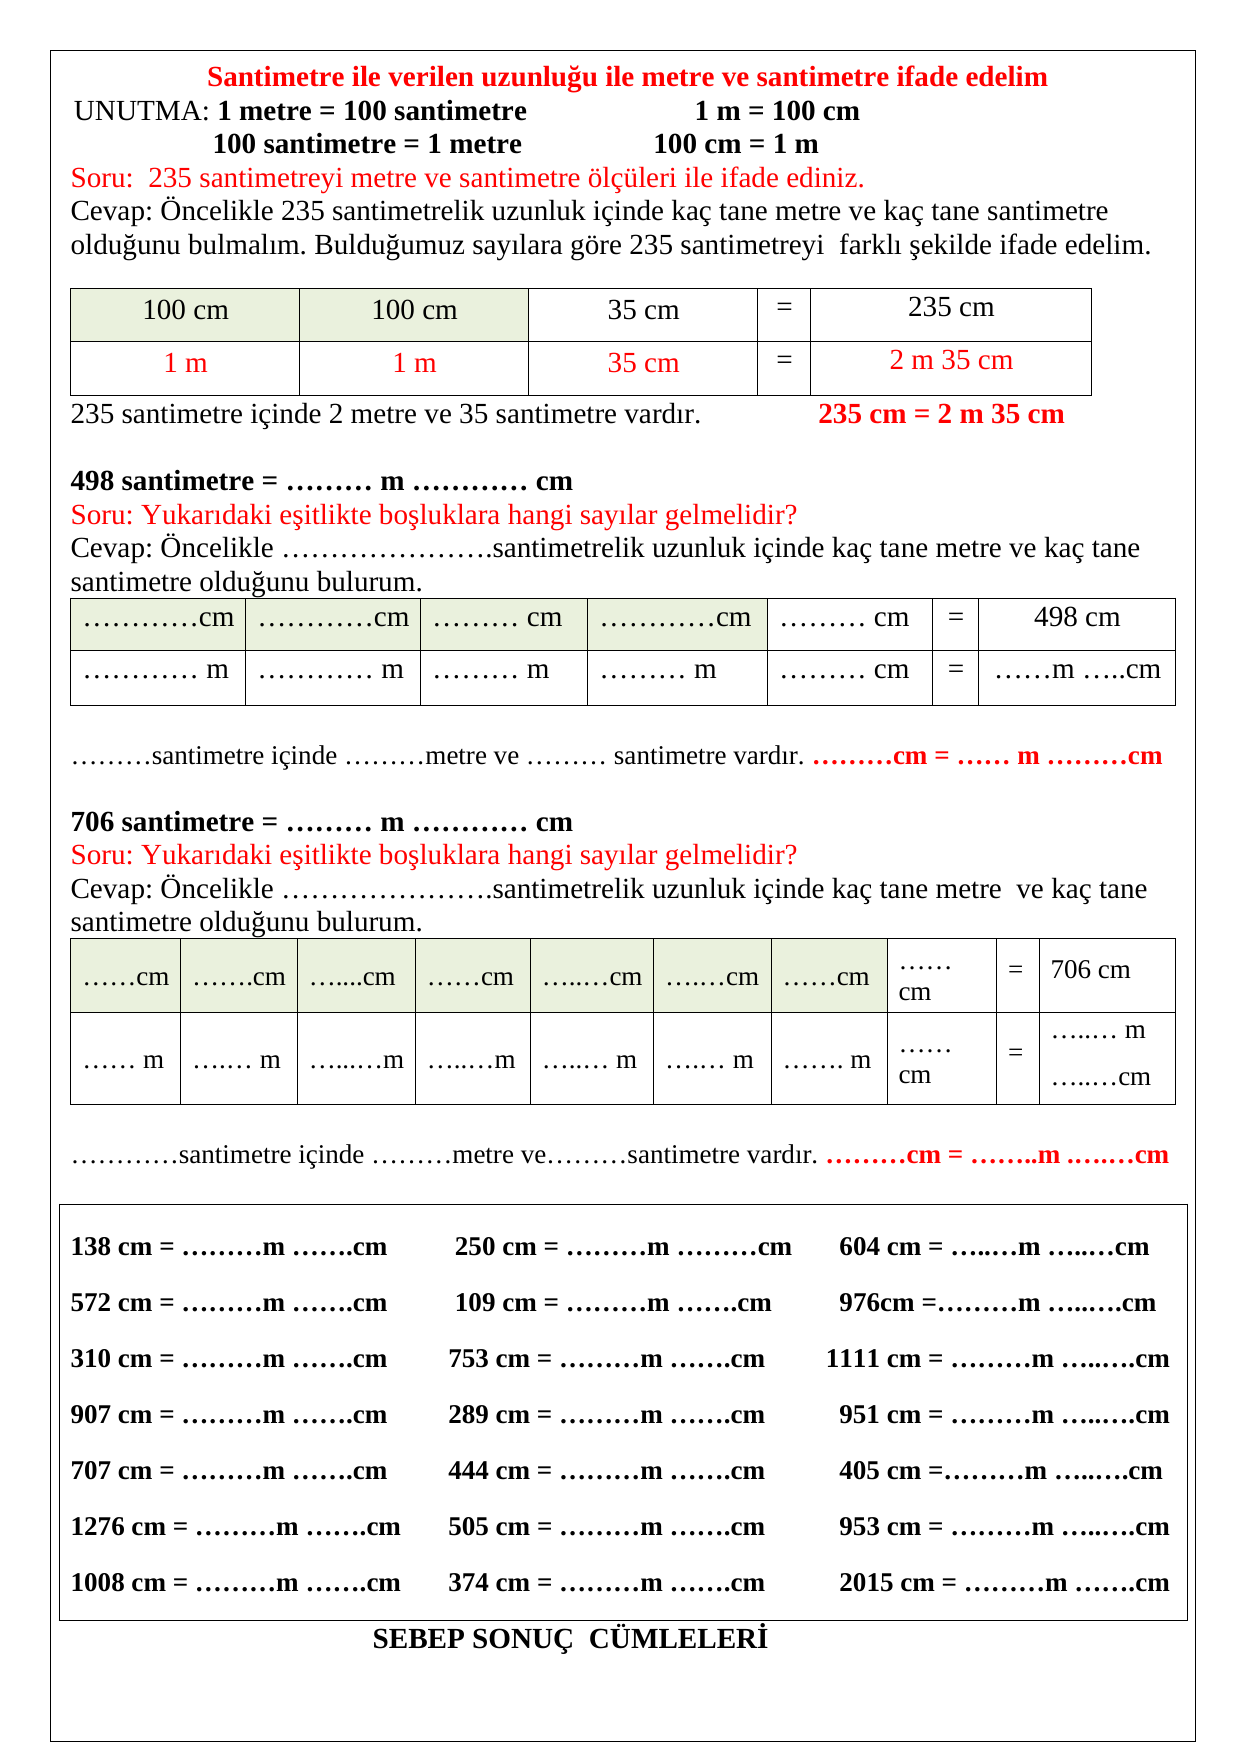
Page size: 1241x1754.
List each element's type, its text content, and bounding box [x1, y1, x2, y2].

table_cell …………santimetre içinde ………metre ve………santimetre vardır. ………cm = ……..m .….…cm [59, 1105, 1187, 1203]
table_cell 706 santimetre = ……… m ………… cm Soru: Yukarıdaki eşitlikte boşluklara hangi sayılar gelmelidir? Cevap: Öncelikle ………………….santimetrelik uzunluk içinde kaç tane metre ve kaç tane santimetre olduğunu bulurum. [59, 770, 1187, 1105]
text SEBEP SONUÇ CÜMLELERİ [74, 1621, 1195, 1655]
text Santimetre ile verilen uzunluğu ile metre ve santimetre ifade edelim [59, 59, 1195, 93]
text 100 santimetre = 1 metre 100 cm = 1 m [59, 126, 1195, 160]
table_header Soru: 235 santimetreyi metre ve santimetre ölçüleri ile ifade ediniz. Cevap: Öncelikle 235 santimetrelik uzunluk içinde kaç tane metre ve kaç tane santimetre olduğunu bulmalım. Bulduğumuz sayılara göre 235 santimetreyi farklı şekilde ifade edelim. 235 santimetre içinde 2 metre ve 35 santimetre vardır. 235 cm = 2 m 35 cm 498 santimetre = ……… m ………… cm Soru: Yukarıdaki eşitlikte boşluklara hangi sayılar gelmelidir? Cevap: Öncelikle ………………….santimetrelik uzunluk içinde kaç tane metre ve kaç tane santimetre olduğunu bulurum. ………santimetre içinde ………metre ve ……… santimetre vardır. ………cm = …… m ………cm [59, 160, 1187, 770]
text UNUTMA: 1 metre = 100 santimetre 1 m = 100 cm [59, 93, 1195, 126]
table_cell 138 cm = ………m …….cm 250 cm = ………m ………cm 604 cm = …..…m …..…cm 572 cm = ………m …….cm 109 cm = ………m …….cm 976cm =………m …..….cm 310 cm = ………m …….cm 753 cm = ………m …….cm 1111 cm = ………m …..….cm 907 cm = ………m …….cm 289 cm = ………m …….cm 951 cm = ………m …..….cm 707 cm = ………m …….cm 444 cm = ………m …….cm 405 cm =………m …..….cm 1276 cm = ………m …….cm 505 cm = ………m …….cm 953 cm = ………m …..….cm 1008 cm = ………m …….cm 374 cm = ………m …….cm 2015 cm = ………m …….cm [60, 1205, 1187, 1620]
